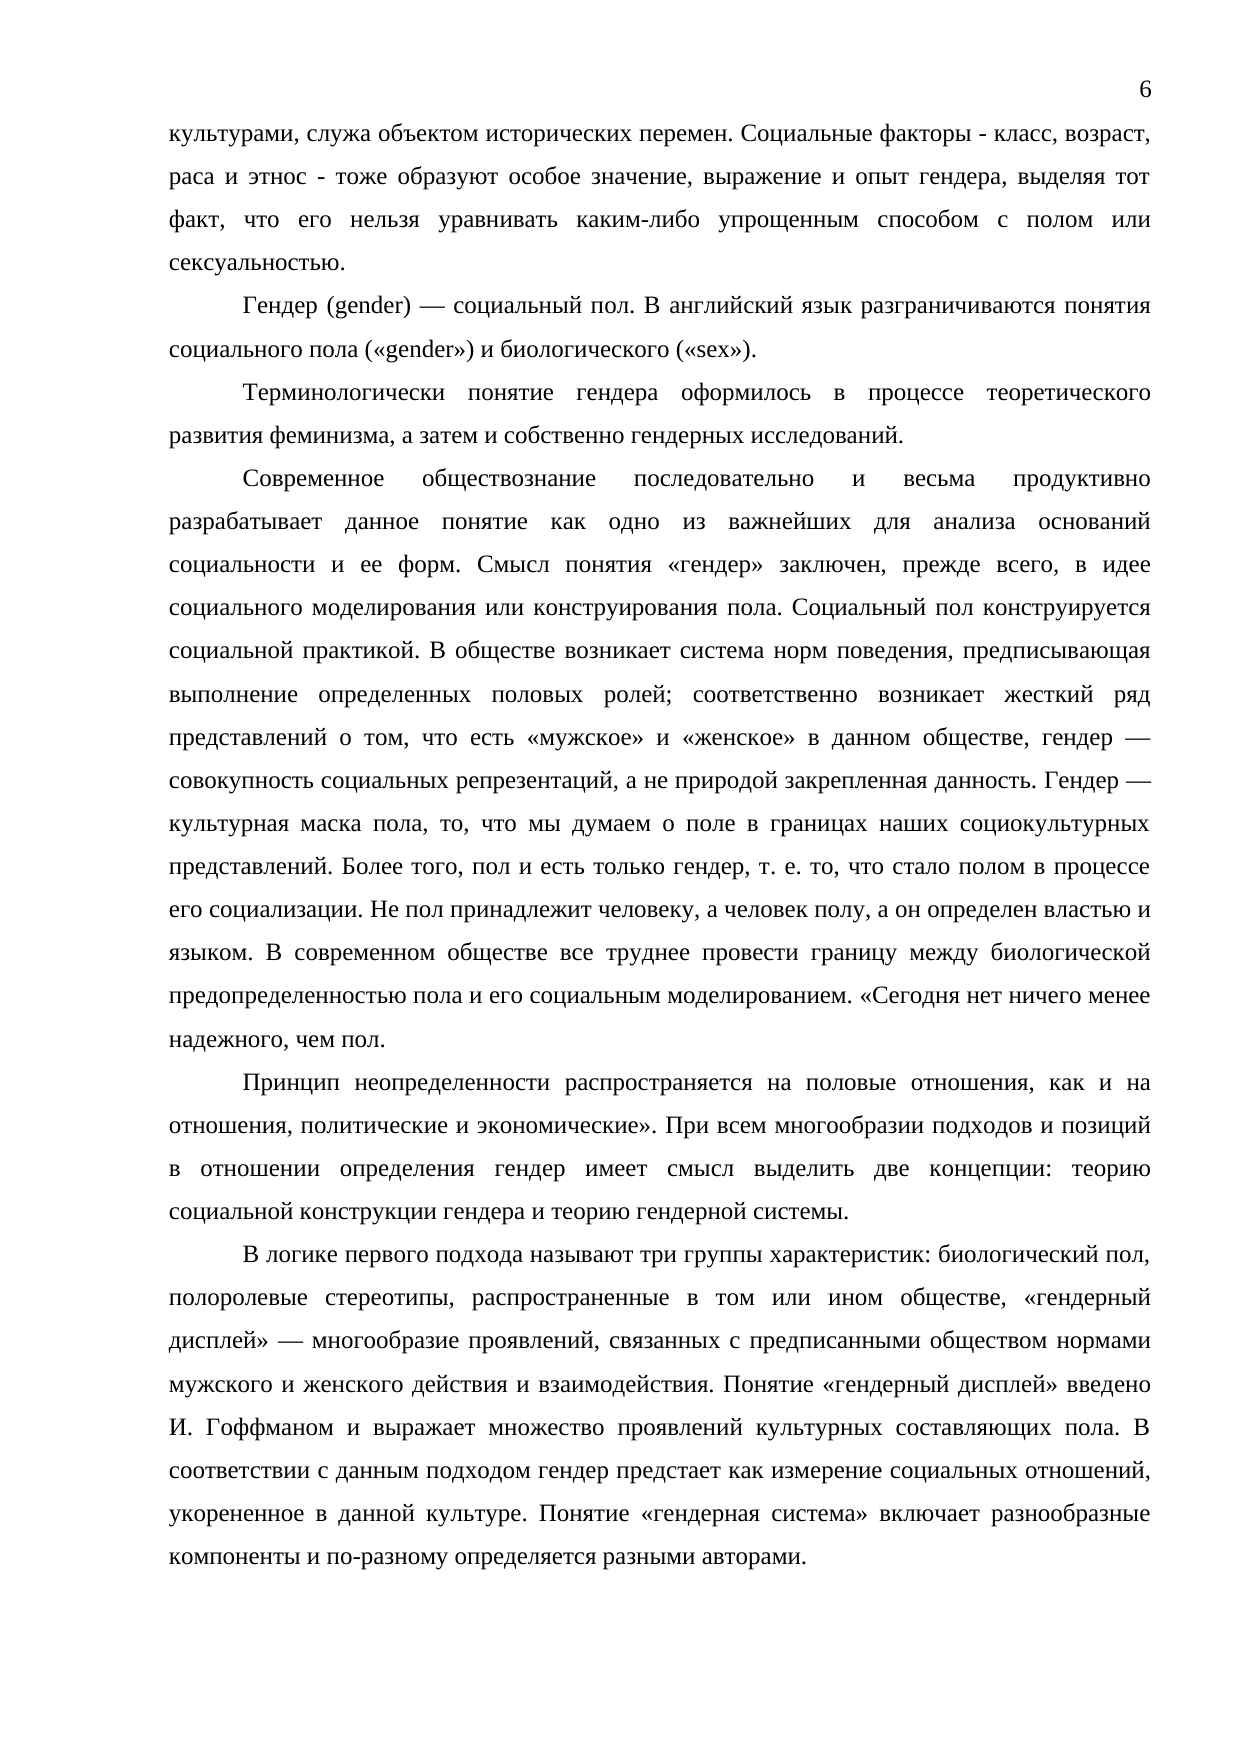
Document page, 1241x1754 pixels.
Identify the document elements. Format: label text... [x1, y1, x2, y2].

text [169, 118, 1152, 276]
text Терминологически понятие гендера оформилось в процессе теоретического развития феминизма, а затем и собственно гендерных исследований. [169, 377, 1152, 449]
text Современное обществознание последовательно и весьма продуктивно разрабатывает данное понятие как одно из важнейших для анализа оснований социальности и ее форм. Смысл понятия «гендер» заключен, прежде всего, в идее социального моделирования или конструирования пола. Социальный пол конструируется социальной практикой. В обществе возникает система норм поведения, предписывающая выполнение определенных половых ролей; соответственно возникает жесткий ряд представлений о том, что есть «мужское» и «женское» в данном обществе, гендер — совокупность социальных репрезентаций, а не природой закрепленная данность. Гендер — культурная маска пола, то, что мы думаем о поле в границах наших социокультурных представлений. Более того, пол и есть только гендер, т. е. то, что стало полом в процессе его социализации. Не пол принадлежит человеку, а человек полу, а он определен властью и языком. В современном обществе все труднее провести границу между биологической предопределенностью пола и его социальным моделированием. «Сегодня нет ничего менее надежного, чем пол. [169, 463, 1152, 1052]
text Принцип неопределенности распространяется на половые отношения, как и на отношения, политические и экономические». При всем многообразии подходов и позиций в отношении определения гендер имеет смысл выделить две концепции: теорию социальной конструкции гендера и теорию гендерной системы. [169, 1067, 1152, 1225]
text Гендер (gender) — социальный пол. В английский язык разграничиваются понятия социального пола («gender») и биологического («sex»). [169, 291, 1152, 362]
text В логике первого подхода называют три группы характеристик: биологический пол, полоролевые стереотипы, распространенные в том или ином обществе, «гендерный дисплей» — многообразие проявлений, связанных с предписанными обществом нормами мужского и женского действия и взаимодействия. Понятие «гендерный дисплей» введено И. Гоффманом и выражает множество проявлений культурных составляющих пола. В соответствии с данным подходом гендер предстает как измерение социальных отношений, укорененное в данной культуре. Понятие «гендерная система» включает разнообразные компоненты и по-разному определяется разными авторами. [169, 1239, 1152, 1570]
